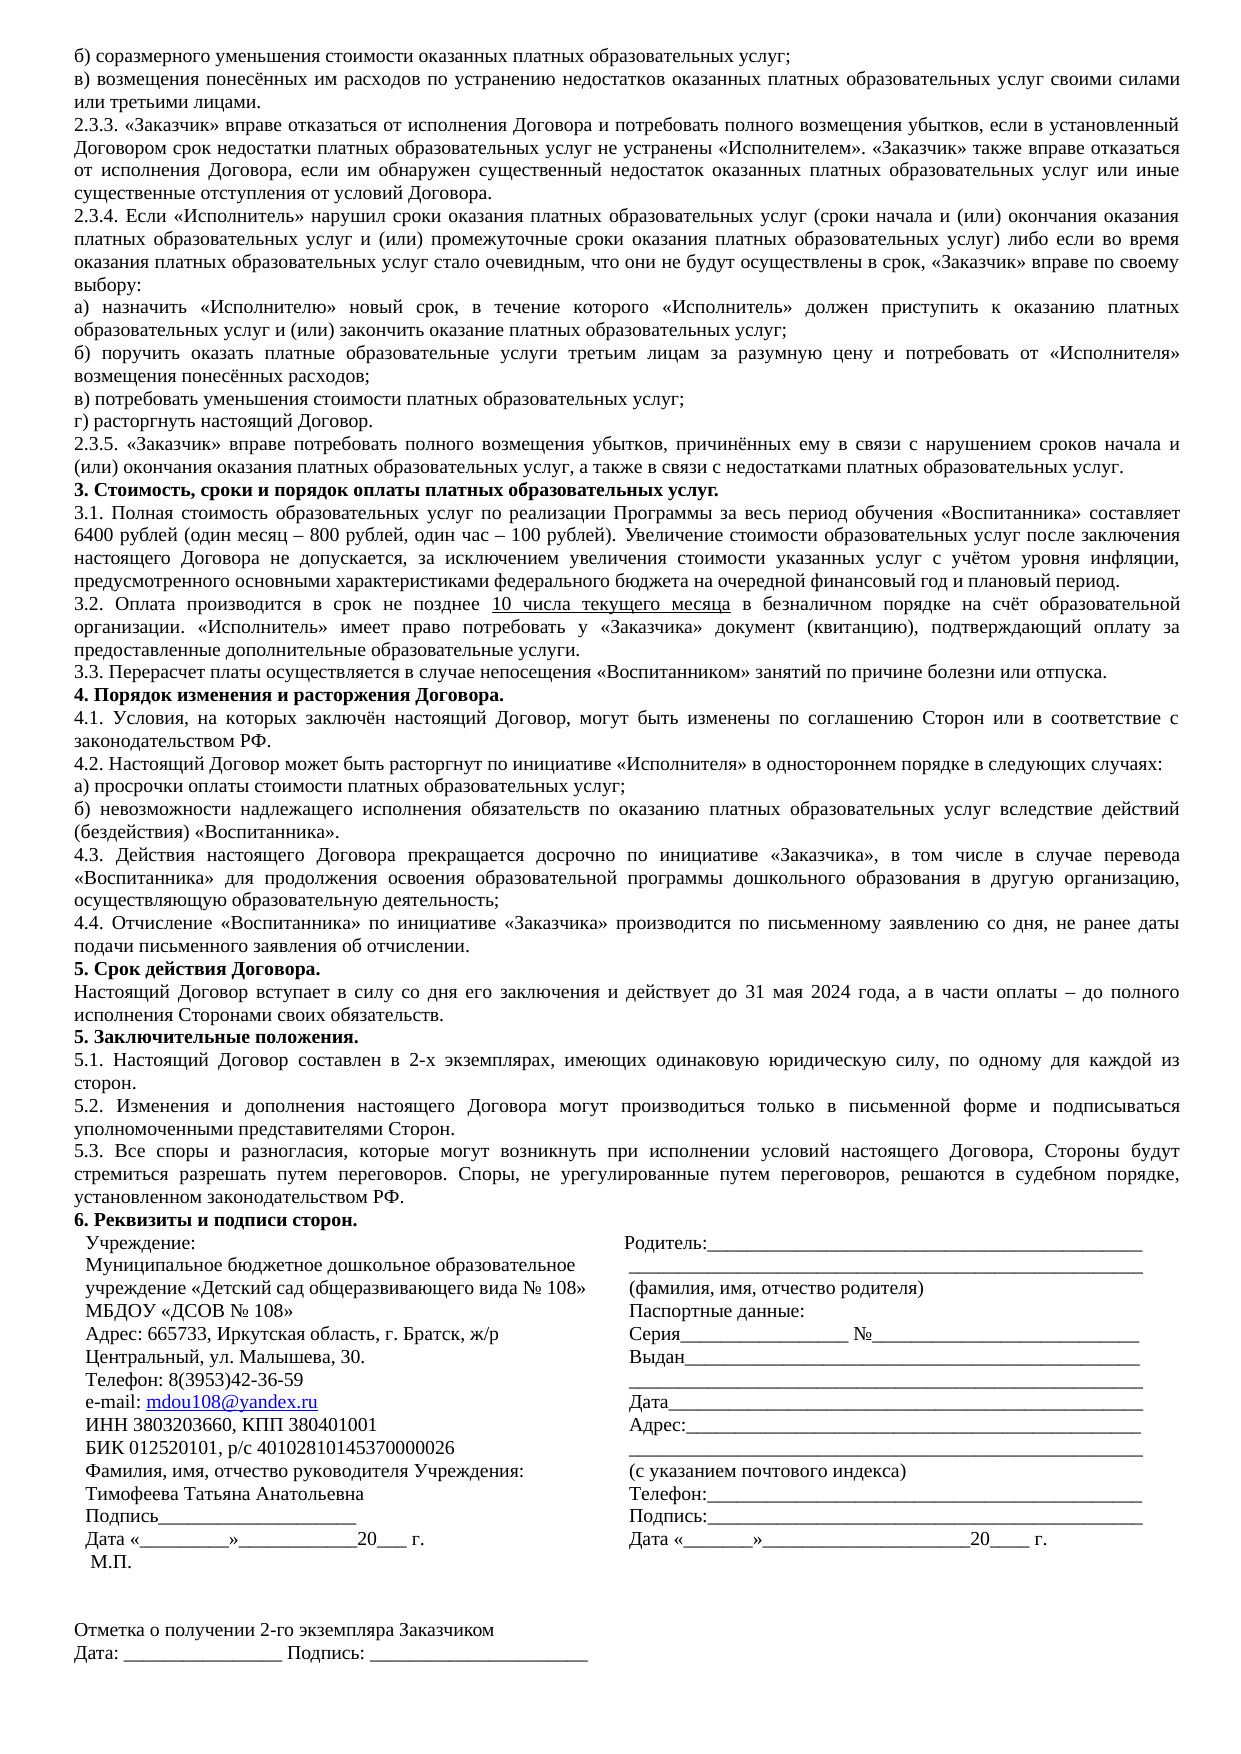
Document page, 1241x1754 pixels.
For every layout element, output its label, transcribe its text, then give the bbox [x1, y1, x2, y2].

text 3.3. Перерасчет платы осуществляется в случае непосещения «Воспитанником» занятий по причине болезни или отпуска. [74, 660, 1181, 683]
text 4.4. Отчисление «Воспитанника» по инициативе «Заказчика» производится по письменному заявлению со дня, не ранее даты подачи письменного заявления об отчислении. [74, 911, 1181, 957]
text 3.2. Оплата производится в срок не позднее 10 числа текущего месяца в безналичном порядке на счёт образовательной организации. «Исполнитель» имеет право потребовать у «Заказчика» документ (квитанцию), подтверждающий оплату за предоставленные дополнительные образовательные услуги. [74, 592, 1181, 660]
text г) расторгнуть настоящий Договор. [74, 409, 1181, 432]
text 4. Порядок изменения и расторжения Договора. [74, 683, 1181, 706]
text б) соразмерного уменьшения стоимости оказанных платных образовательных услуг; [74, 44, 1181, 67]
list 6. Реквизиты и подписи сторон. [74, 1208, 1181, 1231]
text Дата: ________________ Подпись: ______________________ [74, 1641, 1181, 1664]
text 5.1. Настоящий Договор составлен в 2-х экземплярах, имеющих одинаковую юридическую силу, по одному для каждой из сторон. [74, 1048, 1181, 1094]
text 5.2. Изменения и дополнения настоящего Договора могут производиться только в письменной форме и подписываться уполномоченными представителями Сторон. [74, 1094, 1181, 1139]
table_header Учреждение: Муниципальное бюджетное дошкольное образовательное учреждение «Детский сад общеразвивающего вида № 108» МБДОУ «ДСОВ № 108» Адрес: 665733, Иркутская область, г. Братск, ж/р Центральный, ул. Малышева, 30. Телефон: 8(3953)42-36-59 e-mail: mdou108@yandex.ru ИНН 3803203660, КПП 380401001 БИК 012520101, р/с 40102810145370000026 Фамилия, имя, отчество руководителя Учреждения: Тимофеева Татьяна Анатольевна Подпись____________________ Дата «_________»____________20___ г. М.П. [74, 1231, 613, 1596]
text Настоящий Договор вступает в силу со дня его заключения и действует до 31 мая 2024 года, а в части оплаты – до полного исполнения Сторонами своих обязательств. [74, 980, 1181, 1025]
text 3.1. Полная стоимость образовательных услуг по реализации Программы за весь период обучения «Воспитанника» составляет 6400 рублей (один месяц – 800 рублей, один час – 100 рублей). Увеличение стоимости образовательных услуг после заключения настоящего Договора не допускается, за исключением увеличения стоимости указанных услуг с учётом уровня инфляции, предусмотренного основными характеристиками федерального бюджета на очередной финансовый год и плановый период. [74, 501, 1181, 592]
text б) поручить оказать платные образовательные услуги третьим лицам за разумную цену и потребовать от «Исполнителя» возмещения понесённых расходов; [74, 341, 1181, 387]
text 5. Срок действия Договора. [74, 957, 1181, 980]
text б) невозможности надлежащего исполнения обязательств по оказанию платных образовательных услуг вследствие действий (бездействия) «Воспитанника». [74, 797, 1181, 843]
text 4.2. Настоящий Договор может быть расторгнут по инициативе «Исполнителя» в одностороннем порядке в следующих случаях: [74, 752, 1181, 774]
text 2.3.5. «Заказчик» вправе потребовать полного возмещения убытков, причинённых ему в связи с нарушением сроков начала и (или) окончания оказания платных образовательных услуг, а также в связи с недостатками платных образовательных услуг. [74, 432, 1181, 478]
text 5. Заключительные положения. [74, 1025, 1181, 1048]
text в) возмещения понесённых им расходов по устранению недостатков оказанных платных образовательных услуг своими силами или третьими лицами. [74, 67, 1181, 113]
text 2.3.3. «Заказчик» вправе отказаться от исполнения Договора и потребовать полного возмещения убытков, если в установленный Договором срок недостатки платных образовательных услуг не устранены «Исполнителем». «Заказчик» также вправе отказаться от исполнения Договора, если им обнаружен существенный недостаток оказанных платных образовательных услуг или иные существенные отступления от условий Договора. [74, 113, 1181, 204]
text 4.1. Условия, на которых заключён настоящий Договор, могут быть изменены по соглашению Сторон или в соответствие с законодательством РФ. [74, 706, 1181, 752]
text 4.3. Действия настоящего Договора прекращается досрочно по инициативе «Заказчика», в том числе в случае перевода «Воспитанника» для продолжения освоения образовательной программы дошкольного образования в другую организацию, осуществляющую образовательную деятельность; [74, 843, 1181, 911]
text Отметка о получении 2-го экземпляра Заказчиком [74, 1618, 1181, 1641]
table_header Родитель:____________________________________________ ____________________________________________________ (фамилия, имя, отчество родителя) Паспортные данные: Серия_________________ №___________________________ Выдан______________________________________________ ____________________________________________________ Дата________________________________________________ Адрес:______________________________________________ ____________________________________________________ (с указанием почтового индекса) Телефон:____________________________________________ Подпись:____________________________________________ Дата «_______»_____________________20____ г. [613, 1231, 1181, 1596]
text а) назначить «Исполнителю» новый срок, в течение которого «Исполнитель» должен приступить к оказанию платных образовательных услуг и (или) закончить оказание платных образовательных услуг; [74, 295, 1181, 341]
text а) просрочки оплаты стоимости платных образовательных услуг; [74, 774, 1181, 797]
text в) потребовать уменьшения стоимости платных образовательных услуг; [74, 387, 1181, 409]
list 3. Стоимость, сроки и порядок оплаты платных образовательных услуг. [74, 478, 1181, 501]
text 5.3. Все споры и разногласия, которые могут возникнуть при исполнении условий настоящего Договора, Стороны будут стремиться разрешать путем переговоров. Споры, не урегулированные путем переговоров, решаются в судебном порядке, установленном законодательством РФ. [74, 1139, 1181, 1208]
text 2.3.4. Если «Исполнитель» нарушил сроки оказания платных образовательных услуг (сроки начала и (или) окончания оказания платных образовательных услуг и (или) промежуточные сроки оказания платных образовательных услуг) либо если во время оказания платных образовательных услуг стало очевидным, что они не будут осуществлены в срок, «Заказчик» вправе по своему выбору: [74, 204, 1181, 295]
